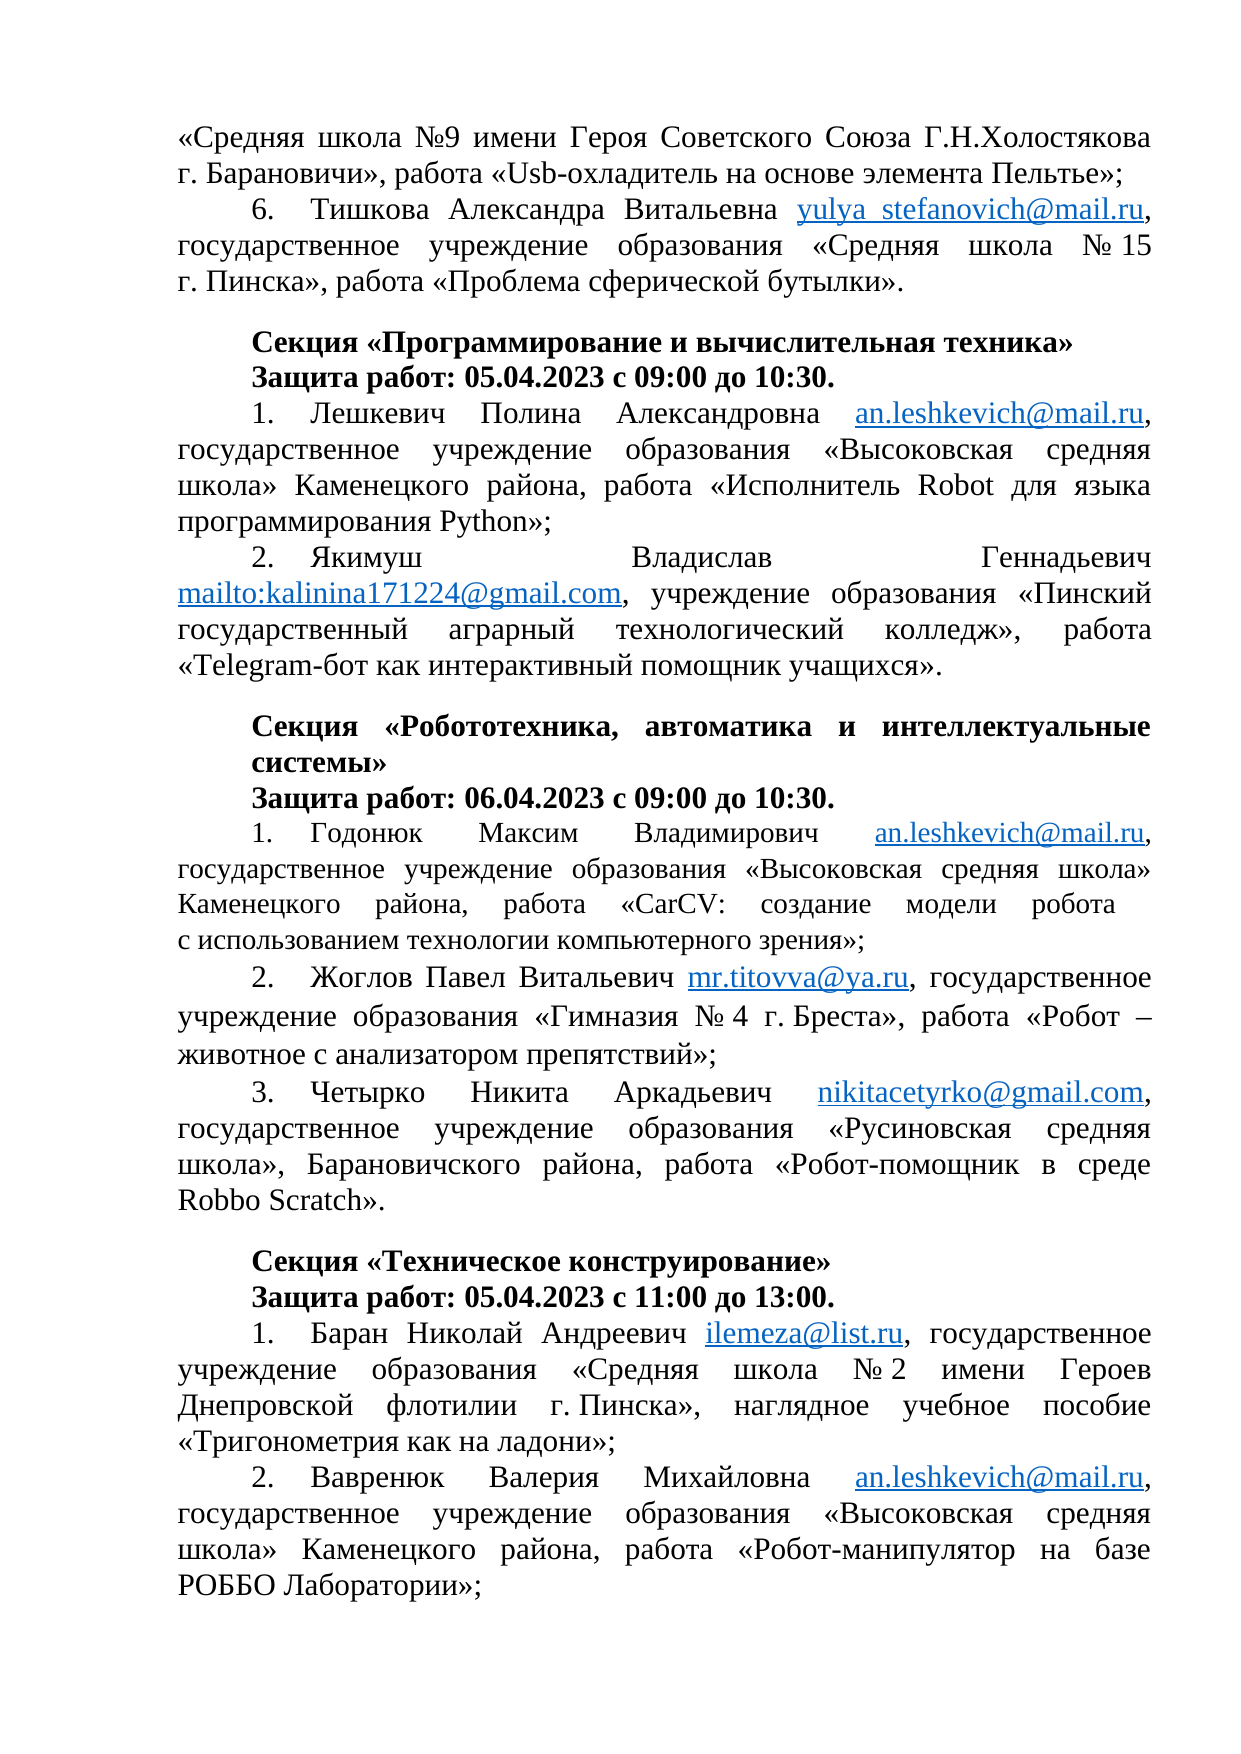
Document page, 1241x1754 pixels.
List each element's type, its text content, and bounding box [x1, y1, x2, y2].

list Защита работ: 06.04.2023 с 09:00 до 10:30. [251, 779, 1152, 815]
list Защита работ: 05.04.2023 с 11:00 до 13:00. [251, 1278, 1152, 1314]
list Тишкова Александра Витальевна yulya_stefanovich@mail.ru, государственное учреждение образования «Средняя школа № 15 г. Пинска», работа «Проблема сферической бутылки». [177, 190, 1152, 298]
list Четырко Никита Аркадьевич nikitacetyrko@gmail.com, государственное учреждение образования «Русиновская средняя школа», Барановичского района, работа «Робот-помощник в среде Robbo Scratch». [177, 1074, 1152, 1217]
list Секция «Техническое конструирование» [251, 1242, 1152, 1278]
list Секция «Робототехника, автоматика и интеллектуальные системы» [251, 707, 1152, 779]
list Вавренюк Валерия Михайловна an.leshkevich@mail.ru, государственное учреждение образования «Высоковская средняя школа» Каменецкого района, работа «Робот-манипулятор на базе РОББО Лаборатории»; [177, 1458, 1152, 1602]
list Лешкевич Полина Александровна an.leshkevich@mail.ru, государственное учреждение образования «Высоковская средняя школа» Каменецкого района, работа «Исполнитель Robot для языка программирования Python»; [177, 395, 1152, 538]
list Жоглов Павел Витальевич mr.titovva@ya.ru, государственное учреждение образования «Гимназия № 4 г. Бреста», работа «Робот – животное с анализатором препятствий»; [177, 958, 1152, 1071]
list Баран Николай Андреевич ilemeza@list.ru, государственное учреждение образования «Средняя школа № 2 имени Героев Днепровской флотилии г. Пинска», наглядное учебное пособие «Тригонометрия как на ладони»; [177, 1314, 1152, 1458]
list Защита работ: 05.04.2023 с 09:00 до 10:30. [251, 359, 1152, 395]
list Якимуш Владислав Геннадьевич mailto:kalinina171224@gmail.com, учреждение образования «Пинский государственный аграрный технологический колледж», работа «Telegram-бот как интерактивный помощник учащихся». [177, 538, 1152, 682]
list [177, 118, 1152, 190]
list Секция «Программирование и вычислительная техника» [251, 323, 1152, 359]
list Годонюк Максим Владимирович an.leshkevich@mail.ru, государственное учреждение образования «Высоковская средняя школа» Каменецкого района, работа «CarCV: создание модели робота с использованием технологии компьютерного зрения»; [177, 815, 1152, 956]
